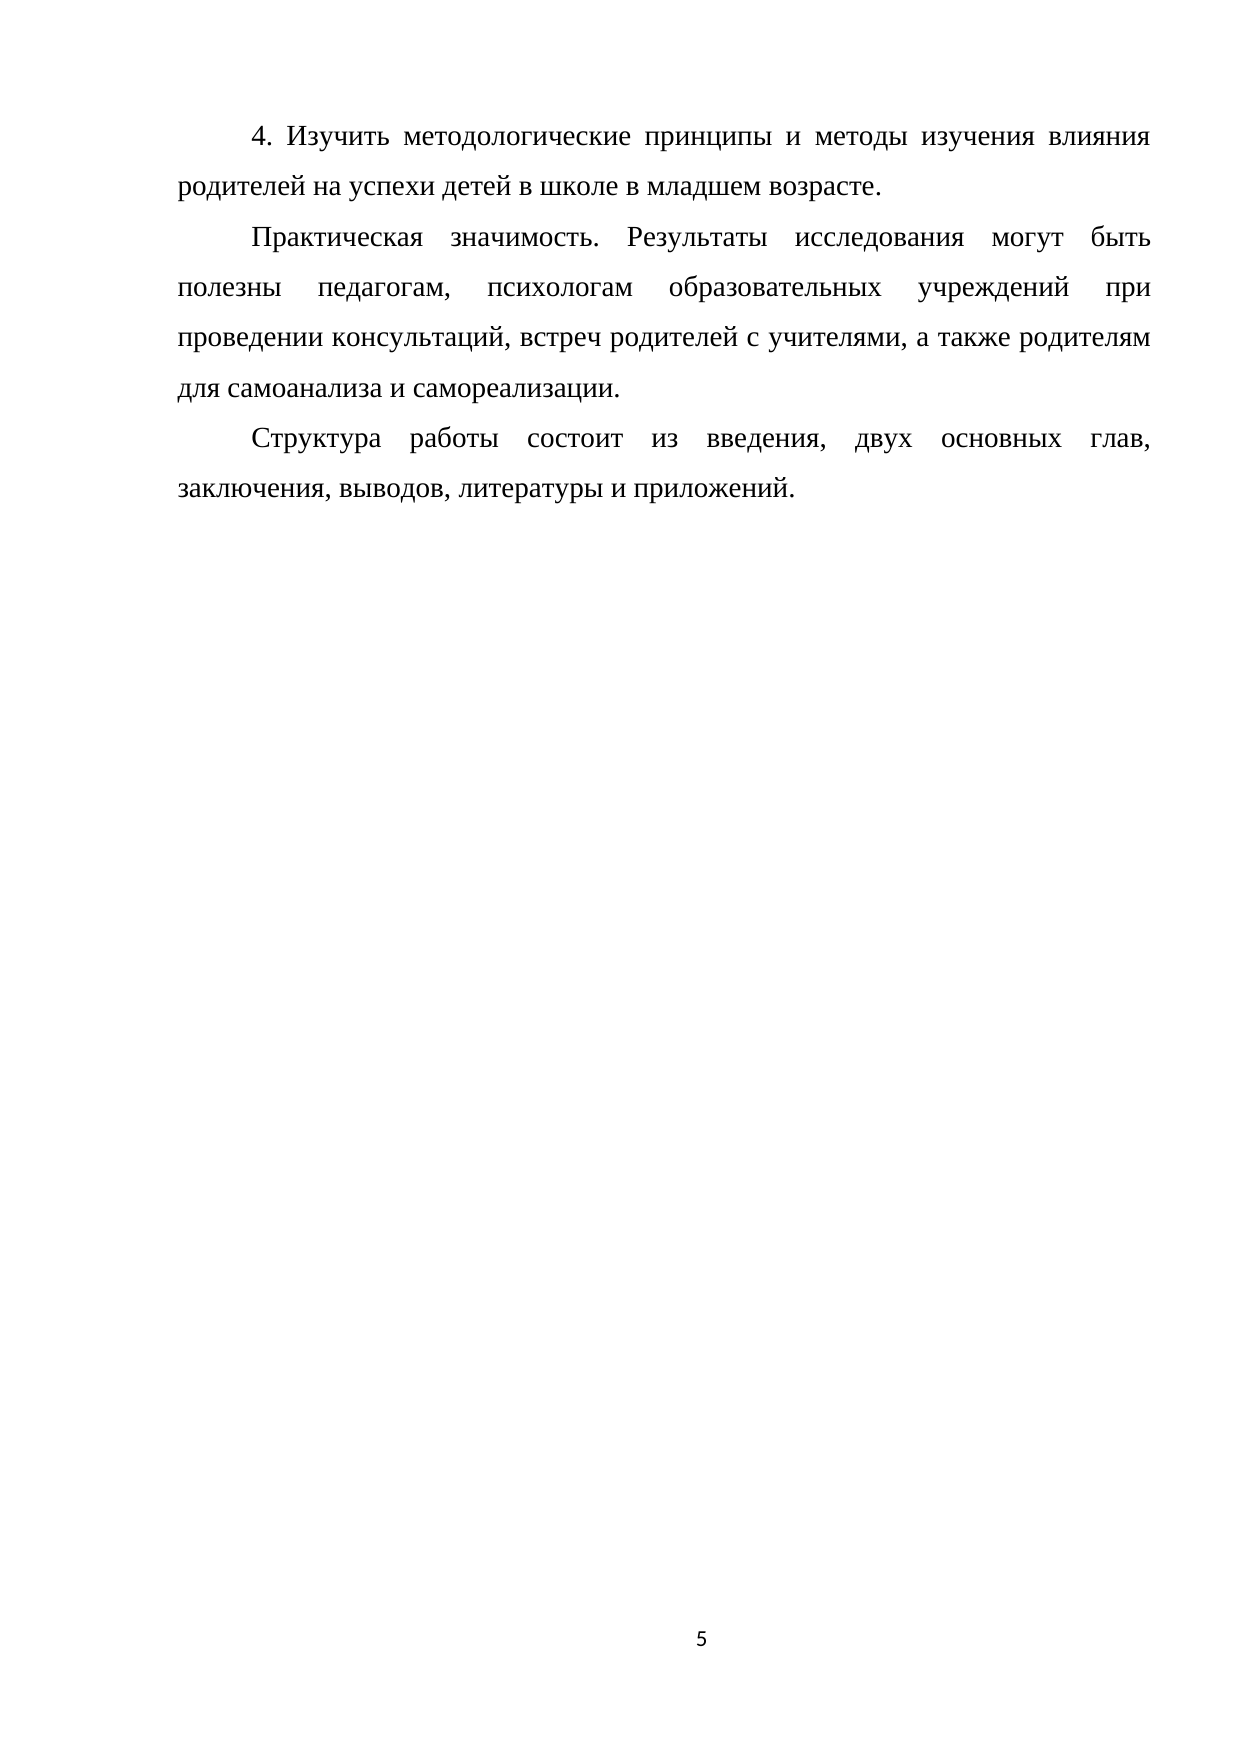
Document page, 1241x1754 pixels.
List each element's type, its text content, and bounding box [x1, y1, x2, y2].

text Структура работы состоит из введения, двух основных глав, заключения, выводов, литературы и приложений. [177, 420, 1152, 504]
text Практическая значимость. Результаты исследования могут быть полезны педагогам, психологам образовательных учреждений при проведении консультаций, встреч родителей с учителями, а также родителям для самоанализа и самореализации. [177, 219, 1152, 403]
text 4. Изучить методологические принципы и методы изучения влияния родителей на успехи детей в школе в младшем возрасте. [177, 118, 1152, 202]
